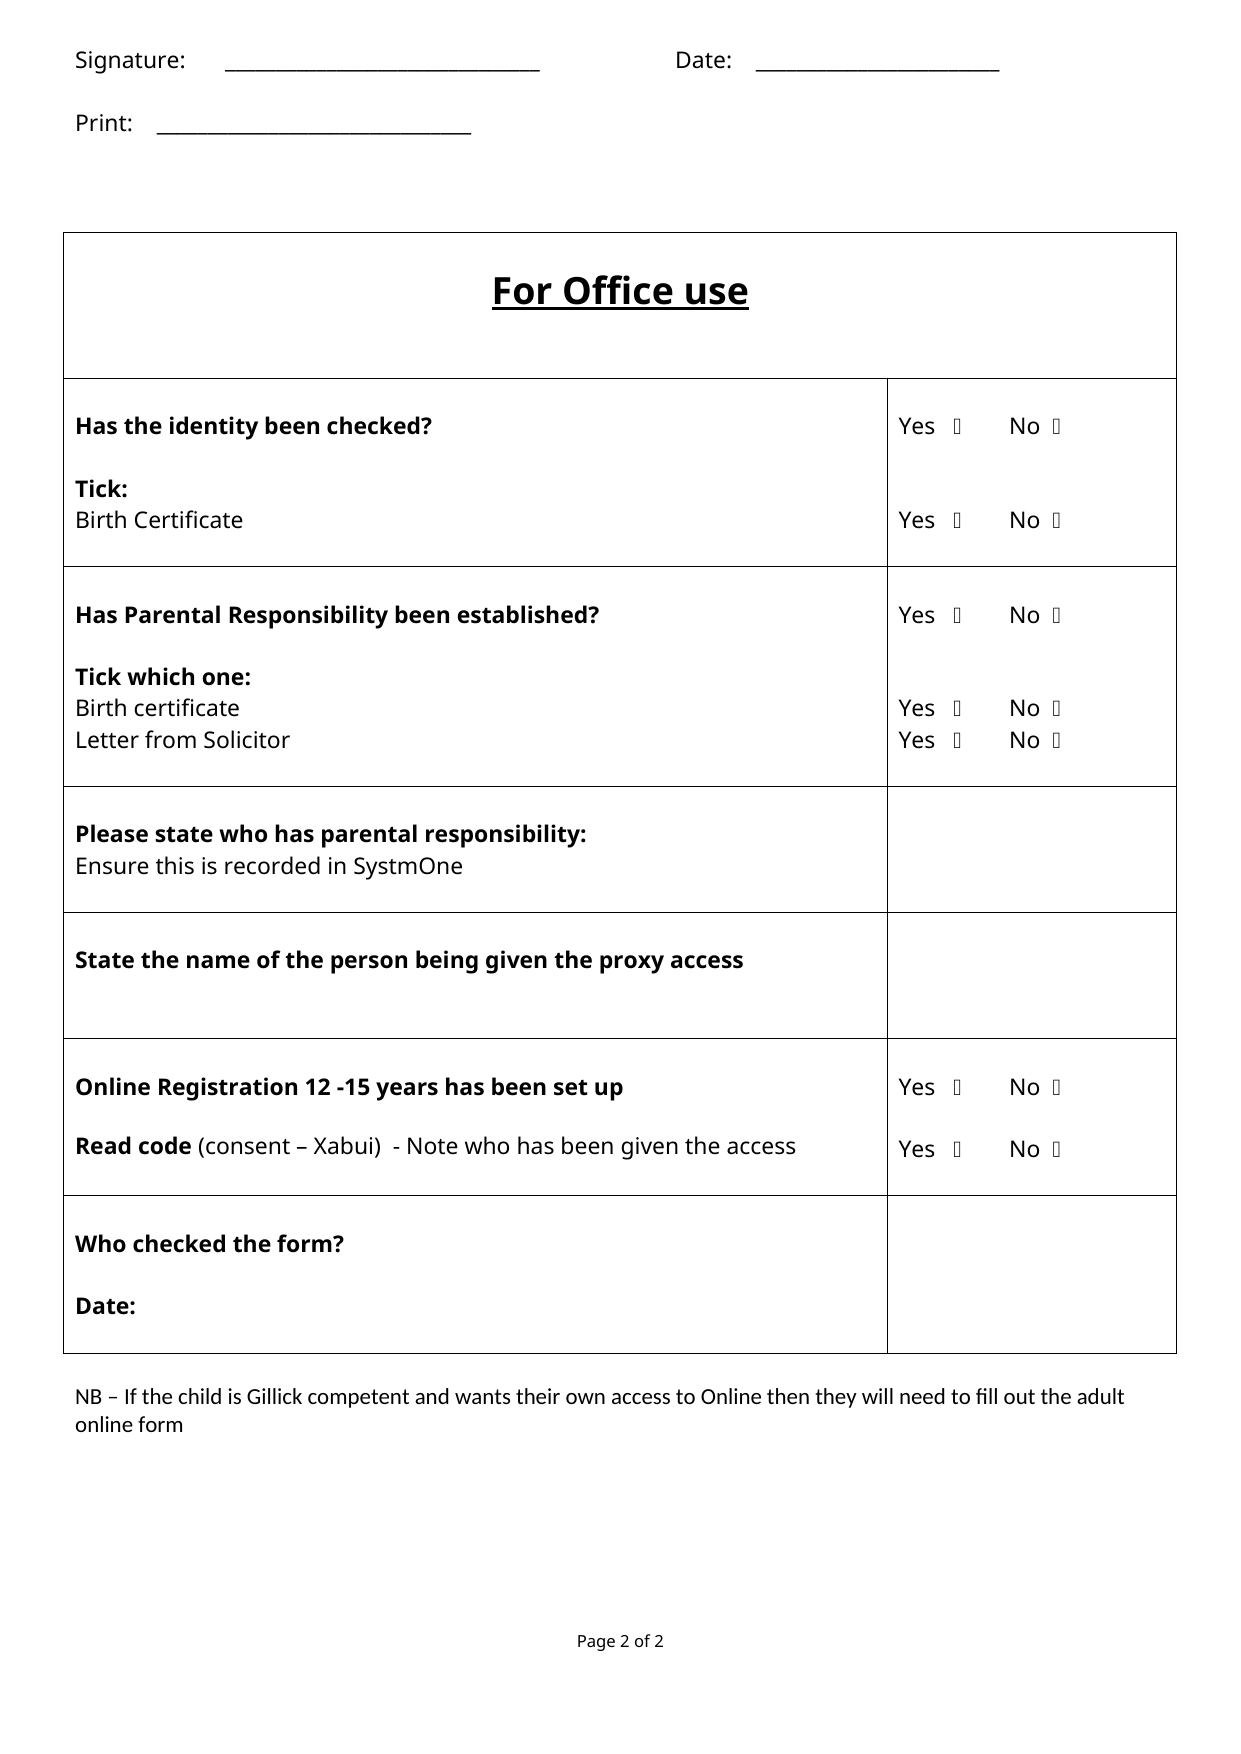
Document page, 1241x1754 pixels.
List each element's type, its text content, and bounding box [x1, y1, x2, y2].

table_header For Office use [64, 233, 1176, 378]
table_cell [888, 1196, 1176, 1353]
table_cell Online Registration 12 -15 years has been set up Read code (consent – Xabui) - Note who has been given the access [64, 1039, 887, 1195]
table_cell [888, 913, 1176, 1038]
table_cell Yes No Yes No Yes No [888, 567, 1176, 786]
table_cell Please state who has parental responsibility: Ensure this is recorded in SystmOne [64, 787, 887, 912]
table_cell Yes No Yes No [888, 379, 1176, 566]
text NB – If the child is Gillick competent and wants their own access to Online then they will need to fill out the adult online form [75, 1382, 1165, 1438]
table_cell Yes No Yes No [888, 1039, 1176, 1195]
table_cell Who checked the form? Date: [64, 1196, 887, 1353]
table_cell Has Parental Responsibility been established? Tick which one: Birth certificate Letter from Solicitor [64, 567, 887, 786]
table_cell State the name of the person being given the proxy access [64, 913, 887, 1038]
text Signature: _______________________________ Date: ________________________ [75, 44, 1165, 76]
table_cell [888, 787, 1176, 912]
text Print: _______________________________ [75, 107, 1165, 138]
table_cell Has the identity been checked? Tick: Birth Certificate [64, 379, 887, 566]
